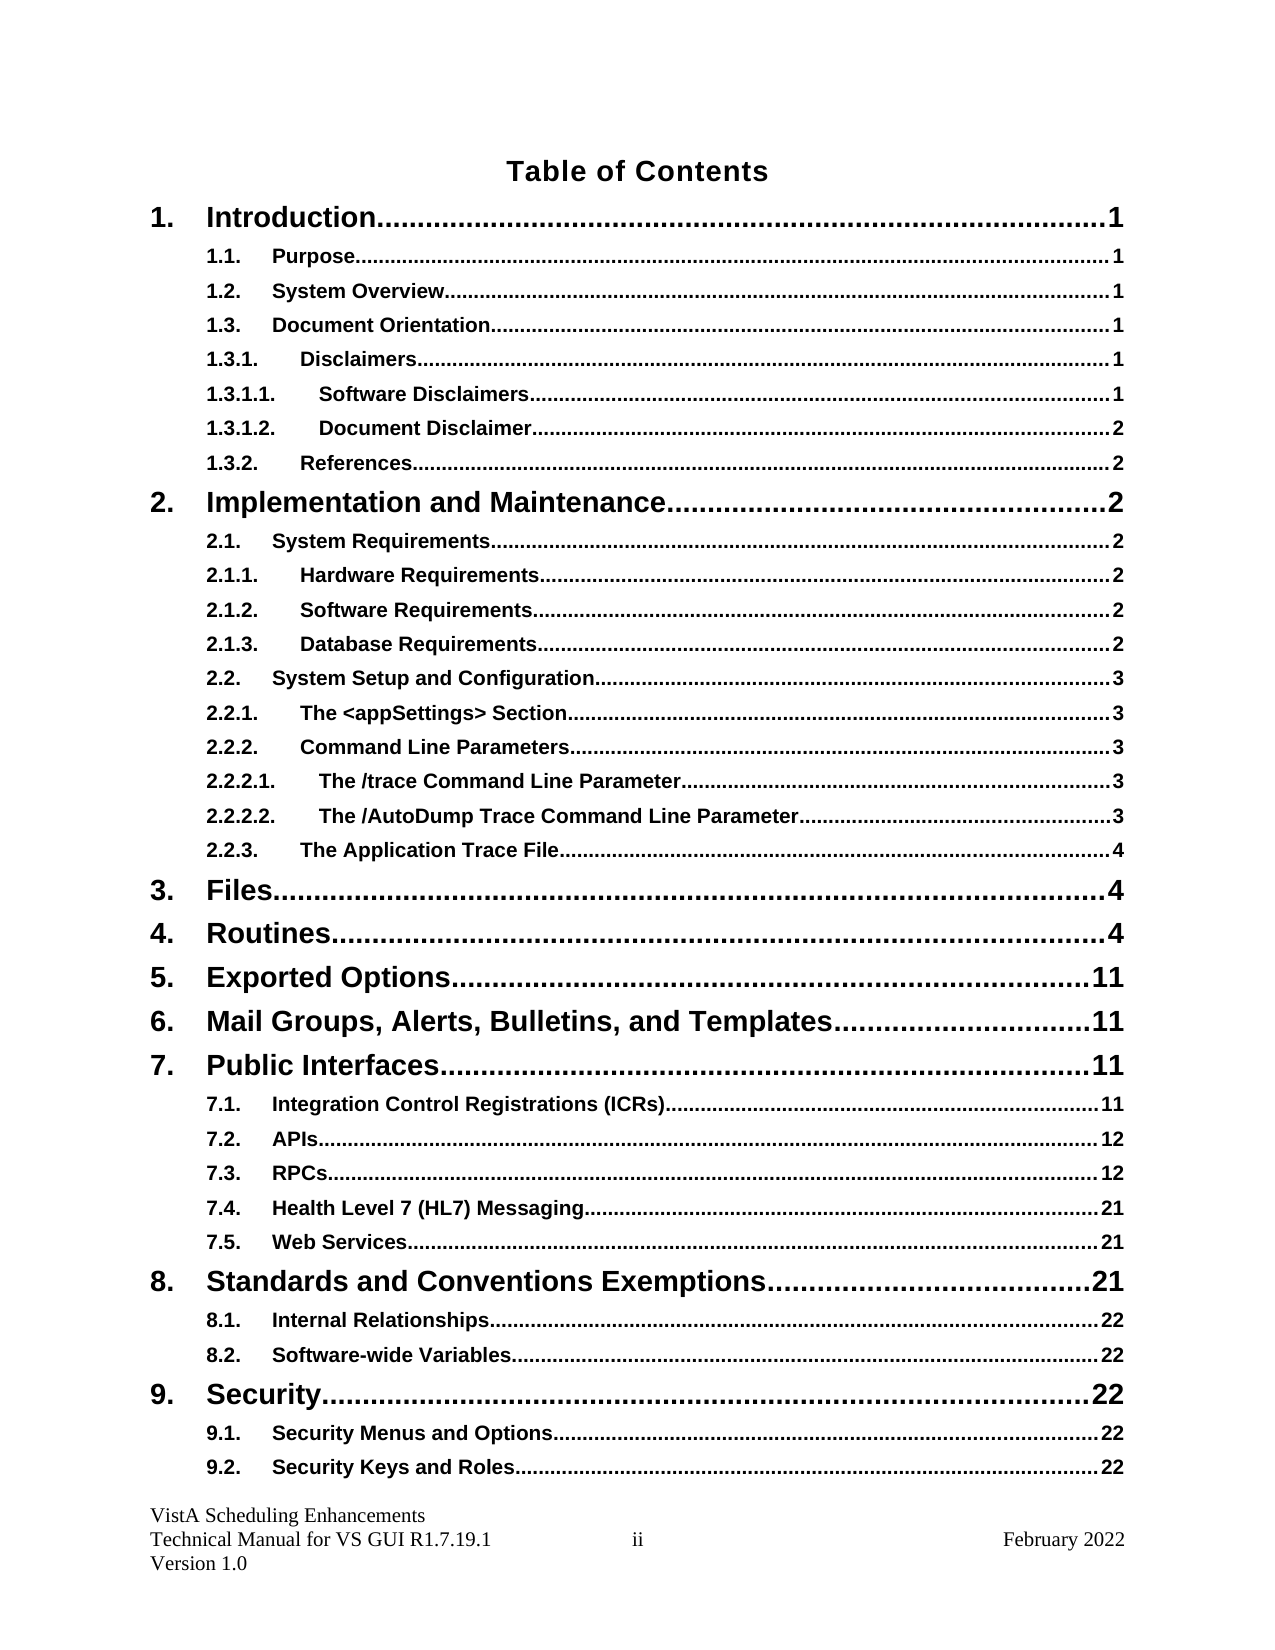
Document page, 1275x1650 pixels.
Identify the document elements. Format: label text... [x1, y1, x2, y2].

text 2.2.2. Command Line Parameters 3 [206, 735, 1125, 759]
text 7.2. APIs 12 [206, 1127, 1125, 1151]
text 2.2.1. The <appSettings> Section 3 [206, 701, 1125, 724]
text 2.2.2.2. The /AutoDump Trace Command Line Parameter 3 [206, 804, 1125, 828]
text 8.1. Internal Relationships 22 [206, 1308, 1125, 1332]
text 5. Exported Options 11 [150, 960, 1125, 994]
text 9. Security 22 [150, 1377, 1125, 1410]
text 6. Mail Groups, Alerts, Bulletins, and Templates 11 [150, 1004, 1125, 1038]
text 2.2.2.1. The /trace Command Line Parameter 3 [206, 769, 1125, 793]
text 9.2. Security Keys and Roles 22 [206, 1455, 1125, 1479]
text 2.1.3. Database Requirements 2 [206, 632, 1125, 656]
text 4. Routines 4 [150, 916, 1125, 950]
text 7. Public Interfaces 11 [150, 1048, 1125, 1082]
text 8.2. Software-wide Variables 22 [206, 1342, 1125, 1366]
text 7.3. RPCs 12 [206, 1161, 1125, 1185]
text 1.2. System Overview 1 [206, 278, 1125, 302]
text 7.4. Health Level 7 (HL7) Messaging 21 [206, 1195, 1125, 1219]
text 1. Introduction 1 [150, 200, 1125, 234]
text 2. Implementation and Maintenance 2 [150, 485, 1125, 518]
text 2.1.1. Hardware Requirements 2 [206, 563, 1125, 587]
subtitle Table of Contents [150, 154, 1125, 188]
text 1.1. Purpose 1 [206, 244, 1125, 268]
text 1.3.1.2. Document Disclaimer 2 [206, 416, 1125, 440]
text 7.5. Web Services 21 [206, 1230, 1125, 1254]
text 9.1. Security Menus and Options 22 [206, 1421, 1125, 1445]
text 2.2.3. The Application Trace File 4 [206, 838, 1125, 862]
text 7.1. Integration Control Registrations (ICRs) 11 [206, 1092, 1125, 1116]
text 2.1. System Requirements 2 [206, 529, 1125, 553]
text 1.3.1. Disclaimers 1 [206, 347, 1125, 371]
text 1.3.2. References 2 [206, 450, 1125, 474]
text 1.3. Document Orientation 1 [206, 313, 1125, 337]
text 2.1.2. Software Requirements 2 [206, 597, 1125, 621]
text 2.2. System Setup and Configuration 3 [206, 666, 1125, 690]
text 1.3.1.1. Software Disclaimers 1 [206, 382, 1125, 406]
text 3. Files 4 [150, 872, 1125, 906]
text 8. Standards and Conventions Exemptions 21 [150, 1264, 1125, 1298]
